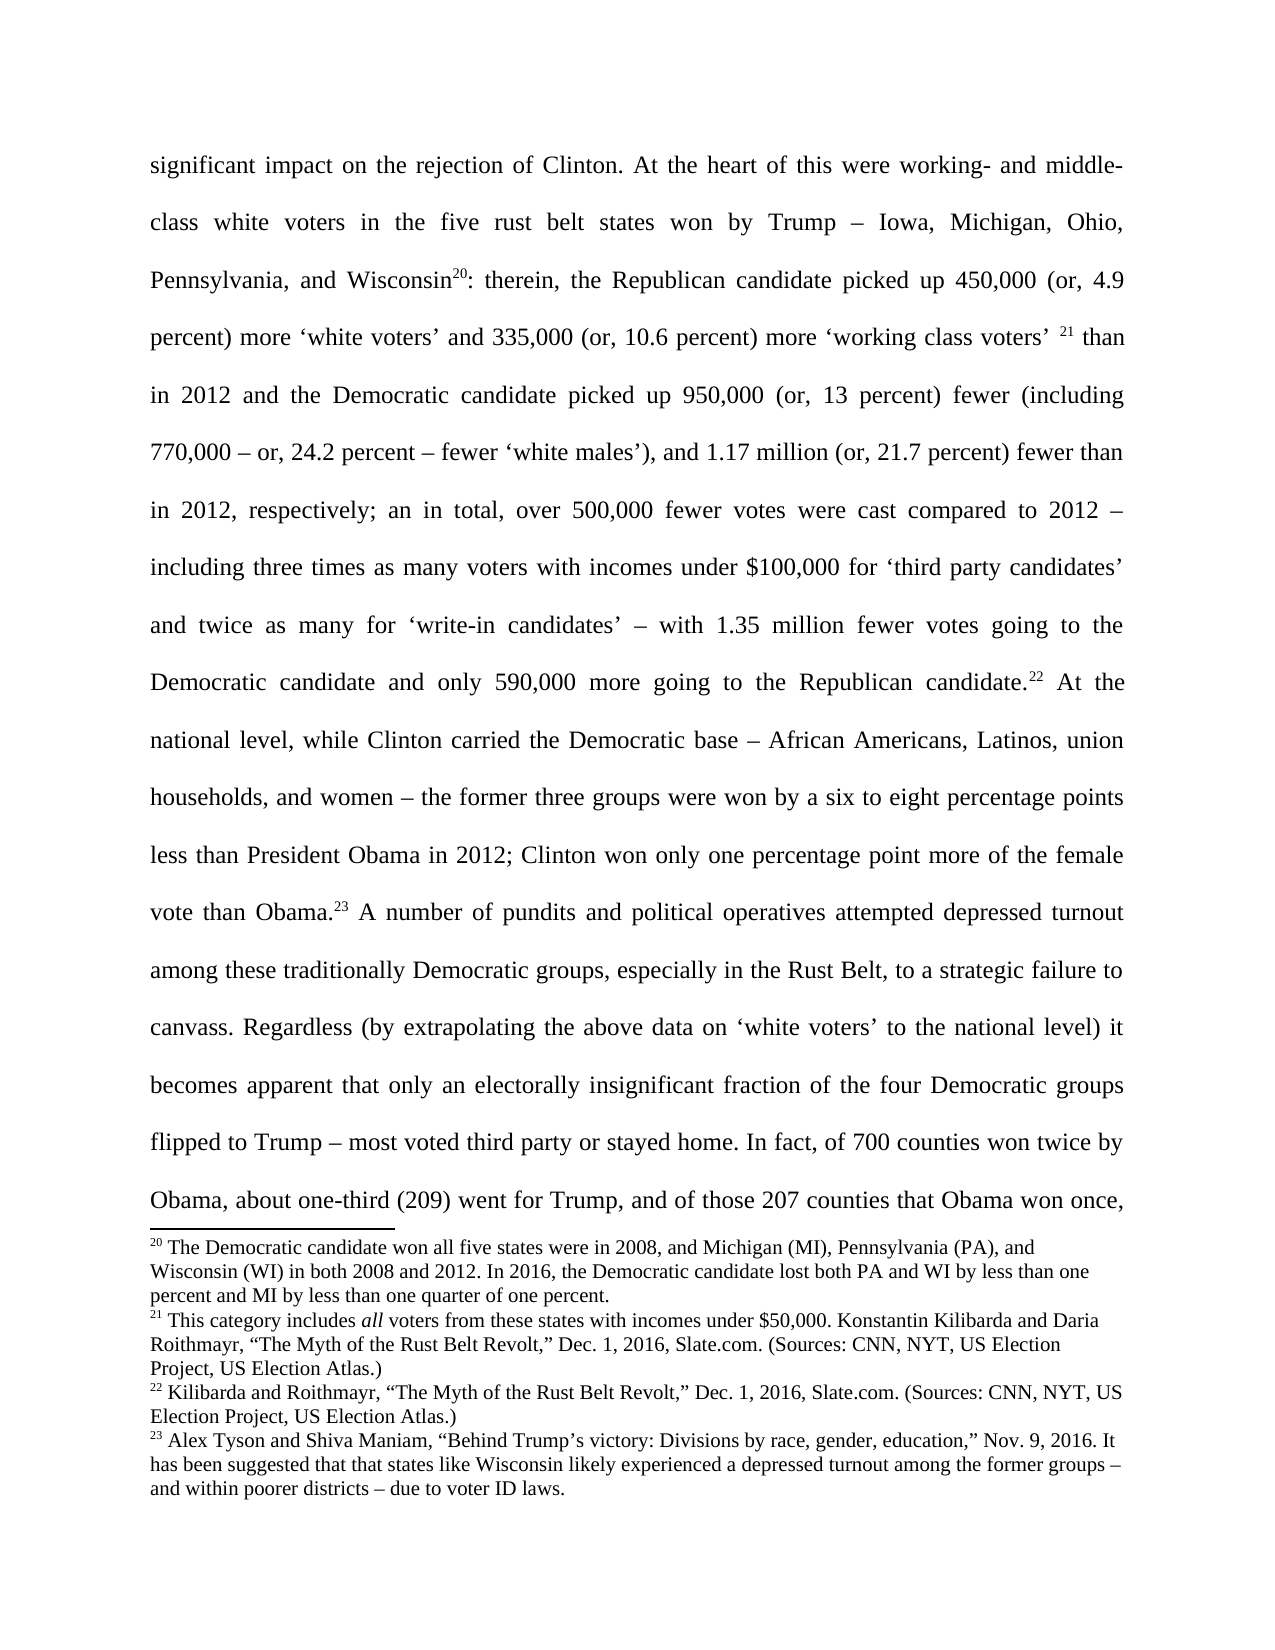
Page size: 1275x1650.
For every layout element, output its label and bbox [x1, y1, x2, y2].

text [150, 150, 1125, 1214]
